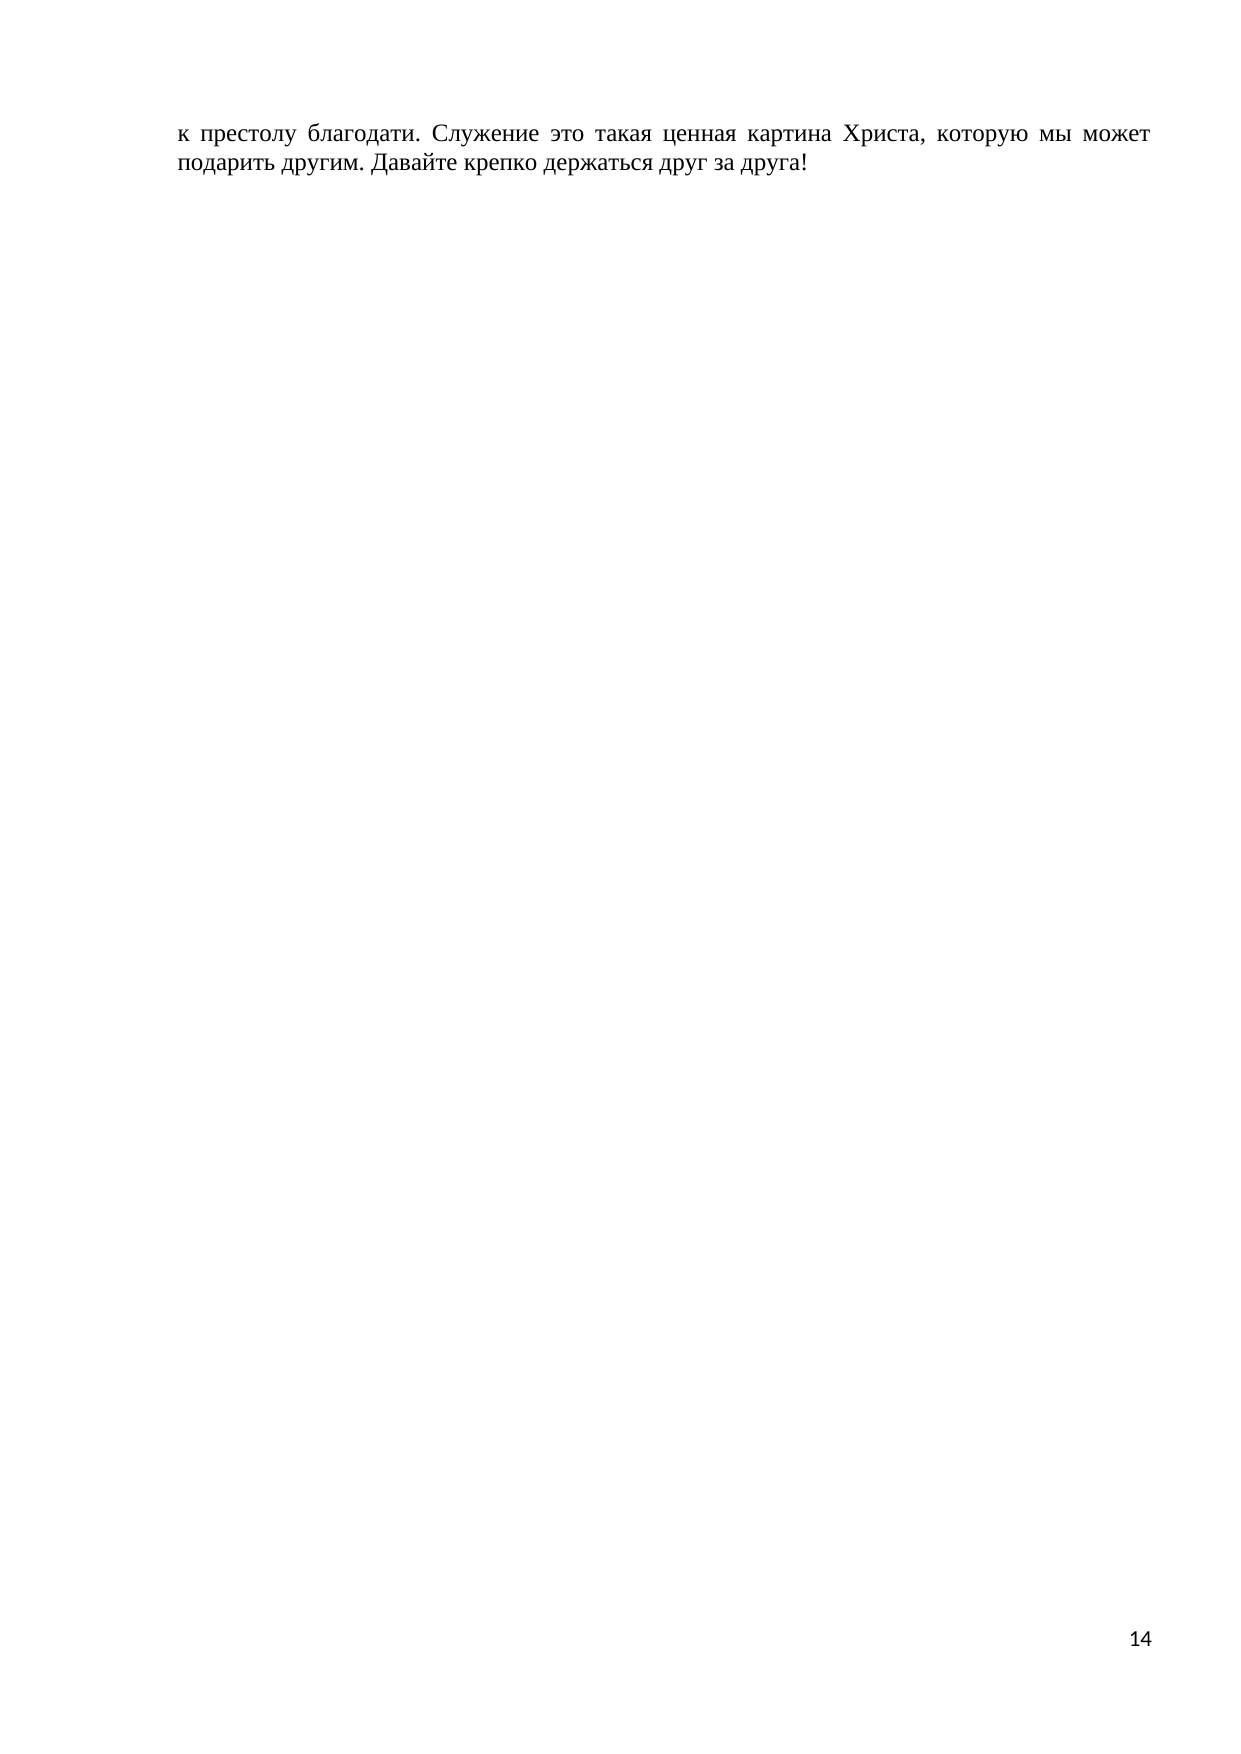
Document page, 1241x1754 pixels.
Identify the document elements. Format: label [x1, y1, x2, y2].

text [177, 118, 1152, 176]
